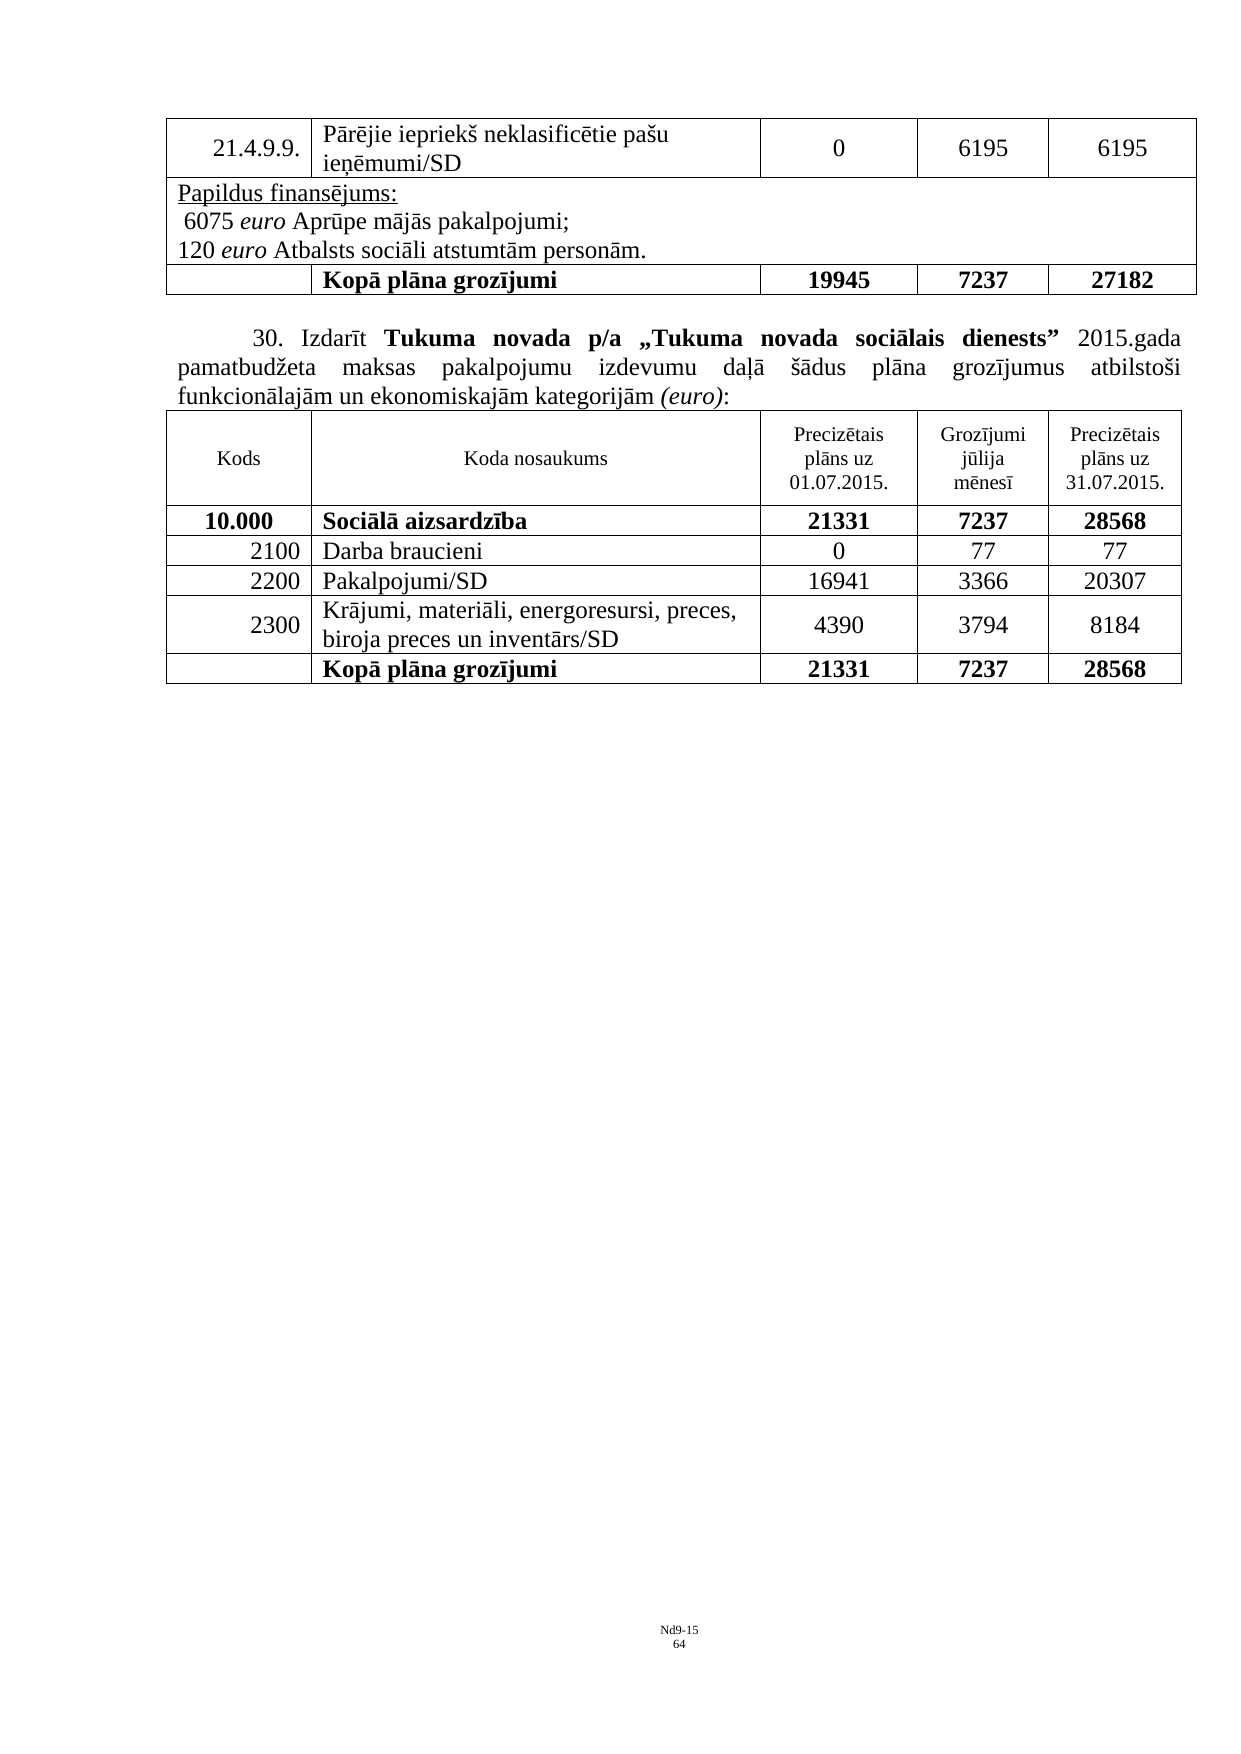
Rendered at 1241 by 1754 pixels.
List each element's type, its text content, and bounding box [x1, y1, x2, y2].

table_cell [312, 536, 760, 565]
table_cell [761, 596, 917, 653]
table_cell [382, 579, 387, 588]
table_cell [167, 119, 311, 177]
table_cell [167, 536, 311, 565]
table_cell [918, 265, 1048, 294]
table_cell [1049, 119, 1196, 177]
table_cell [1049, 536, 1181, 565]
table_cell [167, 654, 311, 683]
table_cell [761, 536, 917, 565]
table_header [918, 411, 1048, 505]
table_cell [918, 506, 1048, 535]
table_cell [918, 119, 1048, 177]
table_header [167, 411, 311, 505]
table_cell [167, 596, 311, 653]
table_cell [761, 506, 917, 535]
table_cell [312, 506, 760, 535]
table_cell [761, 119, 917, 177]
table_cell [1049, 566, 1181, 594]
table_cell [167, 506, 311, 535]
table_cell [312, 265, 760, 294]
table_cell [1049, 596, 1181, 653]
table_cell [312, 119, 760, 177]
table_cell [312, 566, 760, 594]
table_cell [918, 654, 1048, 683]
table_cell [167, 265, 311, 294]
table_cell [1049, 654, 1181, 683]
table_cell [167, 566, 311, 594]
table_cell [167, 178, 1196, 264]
text 30. Izdarīt Tukuma novada p/a „Tukuma novada sociālais dienests” 2015.gada pamatbudžeta maksas pakalpojumu izdevumu daļā šādus plāna grozījumus atbilstoši funkcionālajām un ekonomiskajām kategorijām (euro): [177, 323, 1181, 410]
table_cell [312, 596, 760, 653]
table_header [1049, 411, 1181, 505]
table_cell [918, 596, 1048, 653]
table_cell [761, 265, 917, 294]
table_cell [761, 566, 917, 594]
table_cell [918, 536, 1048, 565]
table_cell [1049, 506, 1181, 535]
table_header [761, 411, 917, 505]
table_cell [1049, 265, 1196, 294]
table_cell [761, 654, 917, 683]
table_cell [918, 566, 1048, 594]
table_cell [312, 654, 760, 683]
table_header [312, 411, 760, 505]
